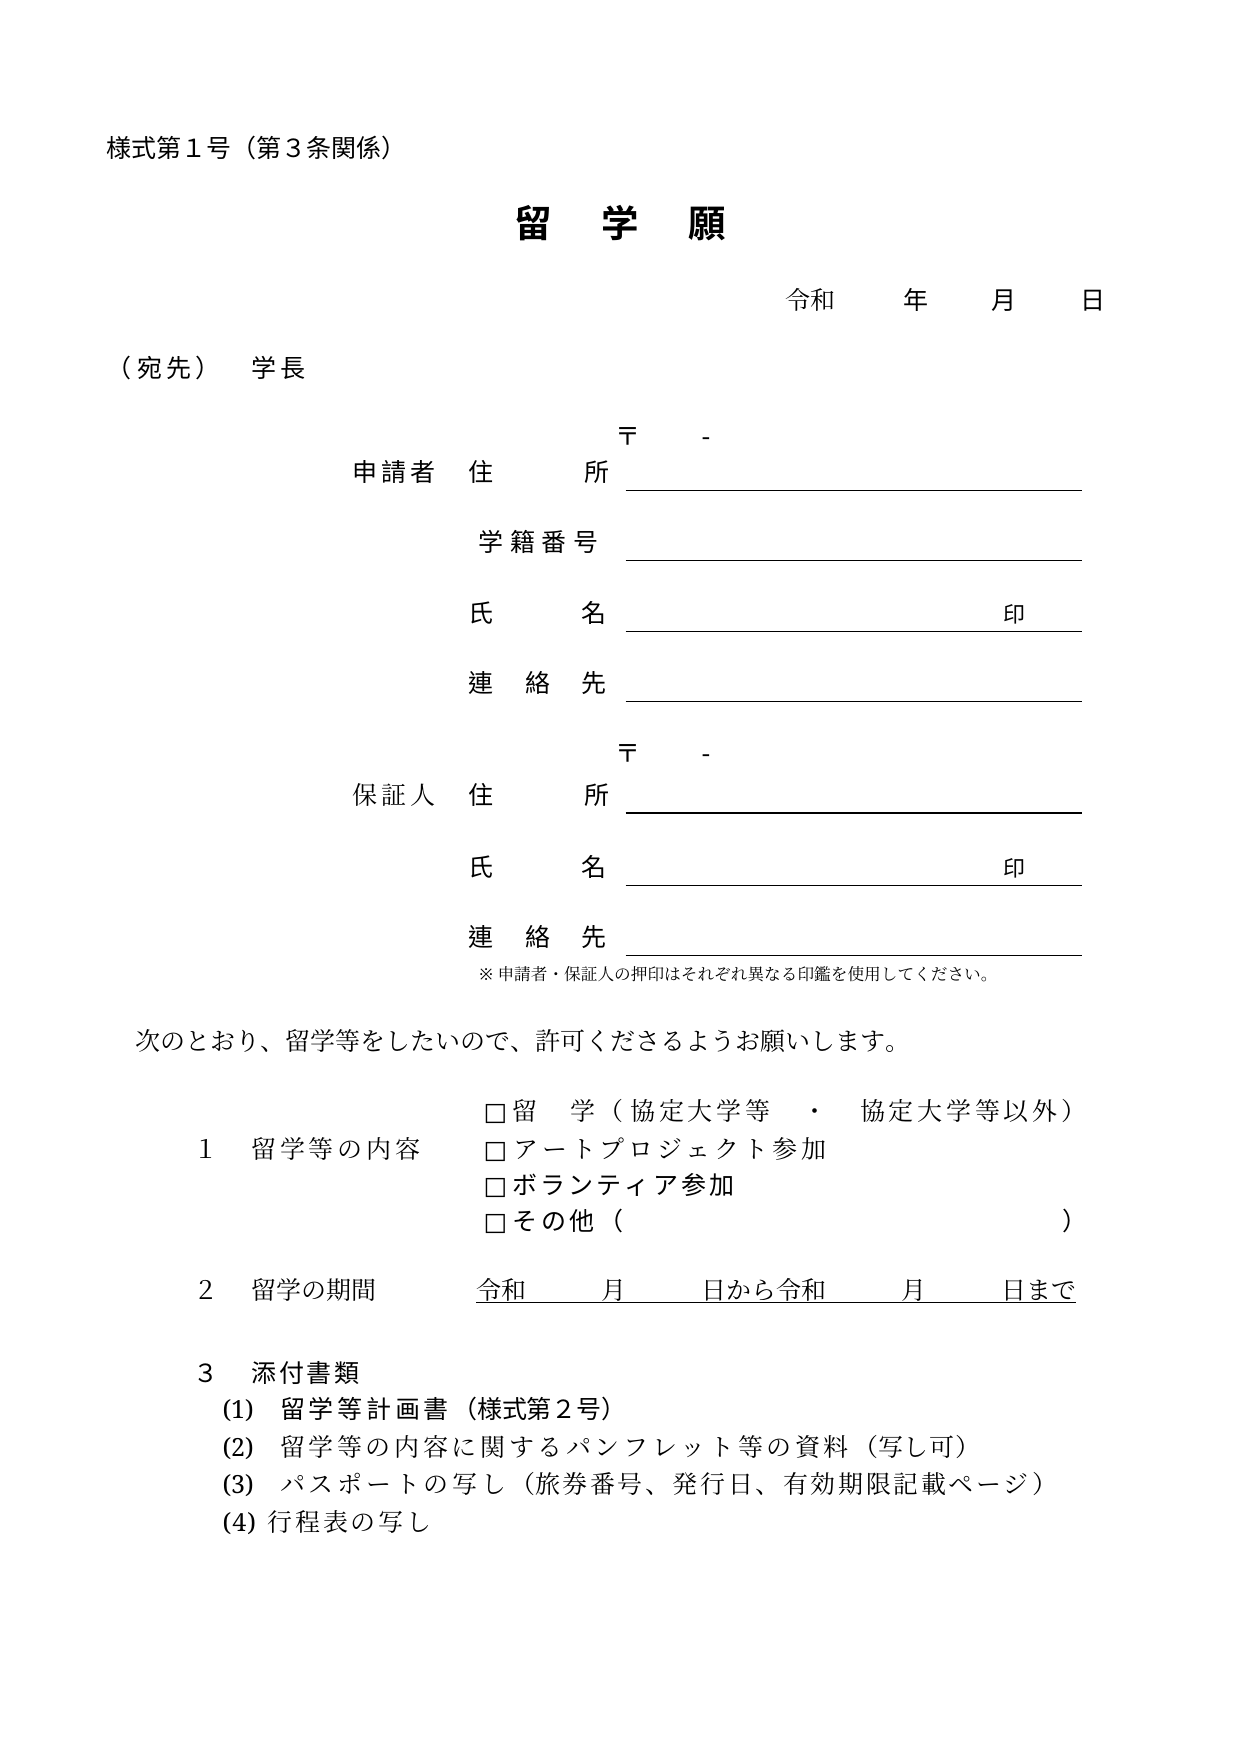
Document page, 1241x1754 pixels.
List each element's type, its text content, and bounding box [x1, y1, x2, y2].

text 申請者 住 所 [352, 455, 1115, 489]
text ３ 添付書類 [193, 1355, 1115, 1389]
text 次のとおり、留学等をしたいので、許可くださるようお願いします。 [135, 1022, 1115, 1058]
list 留学等計画書（様式第２号） [222, 1391, 1115, 1426]
text １ 留学等の内容 □ アートプロジェクト参加 [193, 1130, 1115, 1166]
subtitle 留 学 願 [125, 197, 1115, 248]
list パスポートの写し（旅券番号、発行日、有効期限記載ページ） (4) 行程表の写し [222, 1465, 1088, 1539]
list 留学等の内容に関するパンフレット等の資料（写し可） [222, 1427, 1115, 1463]
text 保証人 住 所 [352, 775, 1115, 811]
text ２ 留学の期間 令和 月 日から令和 月 日まで [193, 1271, 1115, 1307]
text ※ 申請者・保証人の押印はそれぞれ異なる印鑑を使用してください。 [96, 962, 1036, 986]
text 連 絡 先 [96, 920, 978, 954]
list その他（ ） [483, 1204, 1115, 1238]
text 氏 名 印 [468, 596, 1115, 629]
text 氏 名 印 [468, 850, 1115, 884]
text 〒 - [209, 736, 1115, 770]
text （ 宛先） 学長 [106, 351, 1115, 385]
text 学 籍 番 号 [98, 525, 978, 559]
text 令和 年 月 日 [96, 281, 1104, 317]
list ボランティア参加 [483, 1168, 1115, 1202]
text 〒 - [209, 419, 1115, 453]
text 連 絡 先 [96, 666, 978, 700]
list 留 学（ 協定大学等 ・ 協定大学等以外） [483, 1092, 1115, 1128]
text 様式第１号（第３条関係） [106, 131, 1115, 165]
